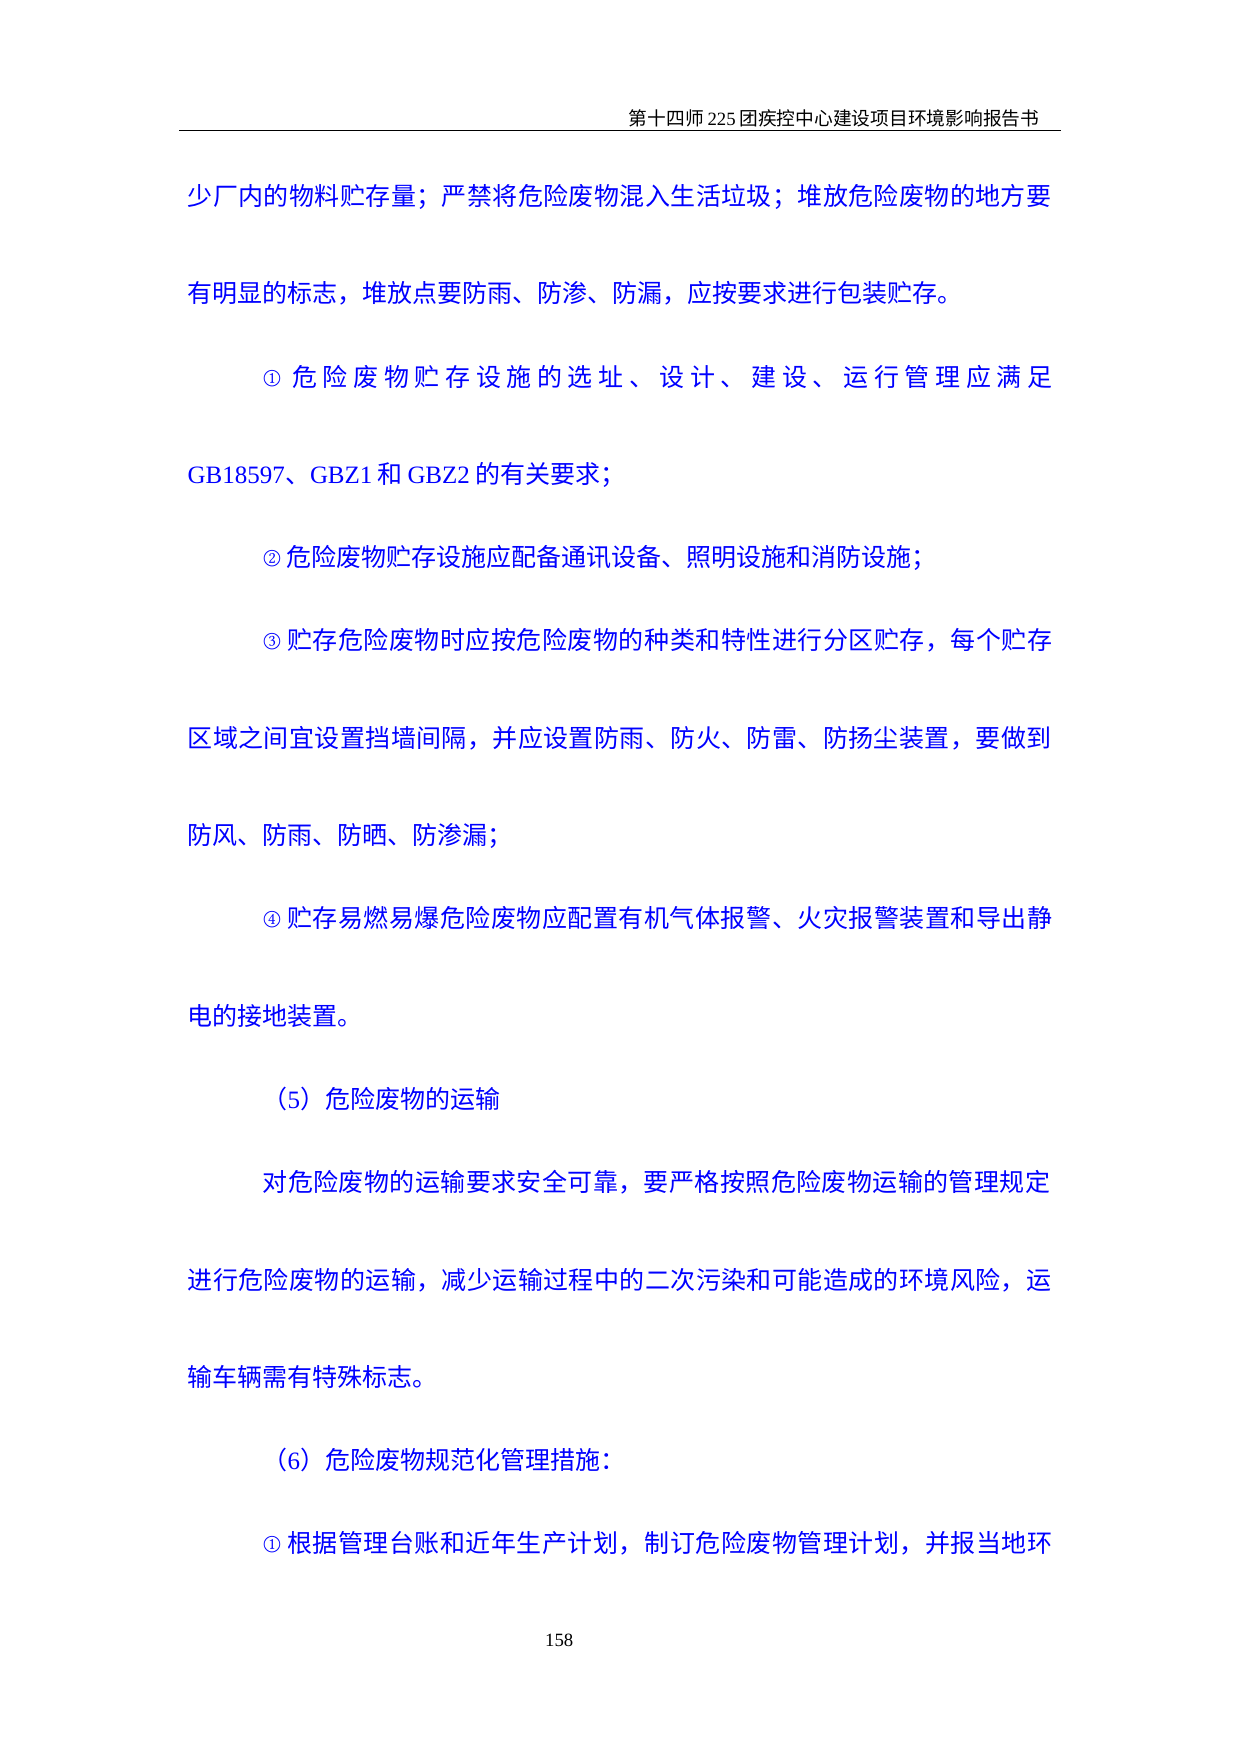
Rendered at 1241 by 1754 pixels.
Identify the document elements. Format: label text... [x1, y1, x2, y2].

text （5）危险废物的运输 [187, 1065, 1053, 1130]
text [187, 1509, 1053, 1574]
text （6）危险废物规范化管理措施： [187, 1426, 1053, 1491]
text ②危险废物贮存设施应配备通讯设备、照明设施和消防设施； [187, 523, 1053, 588]
text ③贮存危险废物时应按危险废物的种类和特性进行分区贮存，每个贮存区域之间宜设置挡墙间隔，并应设置防雨、防火、防雷、防扬尘装置，要做到防风、防雨、防晒、防渗漏； [187, 606, 1053, 866]
text 对危险废物的运输要求安全可靠，要严格按照危险废物运输的管理规定进行危险废物的运输，减少运输过程中的二次污染和可能造成的环境风险，运输车辆需有特殊标志。 [187, 1148, 1053, 1408]
text ④贮存易燃易爆危险废物应配置有机气体报警、火灾报警装置和导出静电的接地装置。 [187, 884, 1053, 1047]
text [187, 162, 1053, 324]
text ①危险废物贮存设施的选址、设计、建设、运行管理应满足GB18597、GBZ1和GBZ2的有关要求； [187, 343, 1053, 505]
